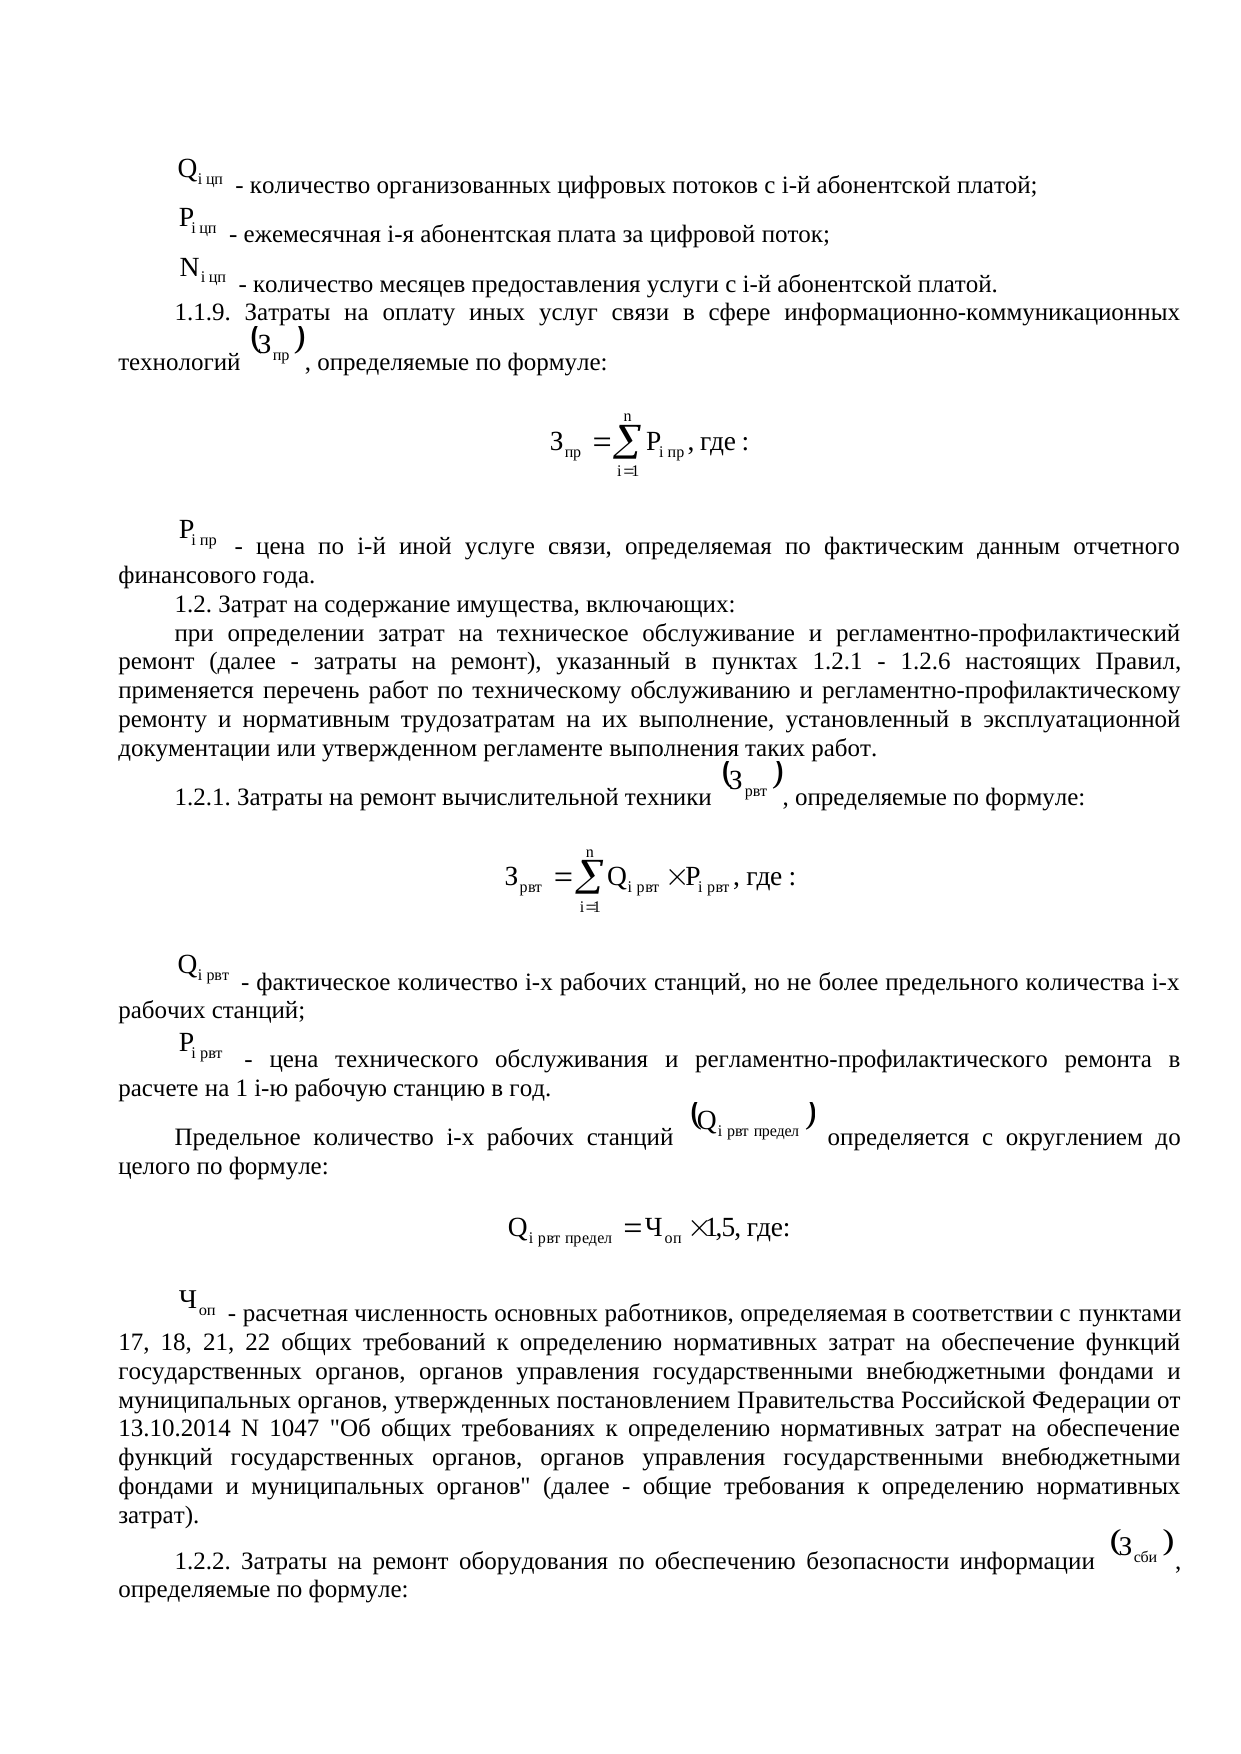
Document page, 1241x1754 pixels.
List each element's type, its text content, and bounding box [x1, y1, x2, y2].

text - цена по i-й иной услуге связи, определяемая по фактическим данным отчетного финансового года. [118, 511, 1181, 589]
text 1.2.1. Затраты на ремонт вычислительной техники , определяемые по формуле: [118, 761, 1181, 811]
text при определении затрат на техническое обслуживание и регламентно-профилактический ремонт (далее - затраты на ремонт), указанный в пунктах 1.2.1 - 1.2.6 настоящих Правил, применяется перечень работ по техническому обслуживанию и регламентно-профилактическому ремонту и нормативным трудозатратам на их выполнение, установленный в эксплуатационной документации или утвержденном регламенте выполнения таких работ. [118, 618, 1181, 761]
text - цена технического обслуживания и регламентно-профилактического ремонта в расчете на 1 i-ю рабочую станцию в год. [118, 1024, 1181, 1102]
text - количество месяцев предоставления услуги с i-й абонентской платой. [118, 248, 1181, 297]
text 1.2.2. Затраты на ремонт оборудования по обеспечению безопасности информации , определяемые по формуле: [118, 1528, 1181, 1603]
text 1.1.9. Затраты на оплату иных услуг связи в сфере информационно-коммуникационных технологий , определяемые по формуле: [118, 297, 1181, 375]
text - ежемесячная i-я абонентская плата за цифровой поток; [118, 199, 1181, 248]
text Предельное количество i-х рабочих станций определяется с округлением до целого по формуле: [118, 1102, 1181, 1180]
text - расчетная численность основных работников, определяемая в соответствии с пунктами 17, 18, 21, 22 общих требований к определению нормативных затрат на обеспечение функций государственных органов, органов управления государственными внебюджетными фондами и муниципальных органов, утвержденных постановлением Правительства Российской Федерации от 13.10.2014 N 1047 "Об общих требованиях к определению нормативных затрат на обеспечение функций государственных органов, органов управления государственными внебюджетными фондами и муниципальных органов" (далее - общие требования к определению нормативных затрат). [118, 1281, 1181, 1528]
text - количество организованных цифровых потоков с i-й абонентской платой; [118, 150, 1181, 199]
text 1.2. Затрат на содержание имущества, включающих: [118, 589, 1181, 618]
text - фактическое количество i-х рабочих станций, но не более предельного количества i-х рабочих станций; [118, 946, 1181, 1024]
